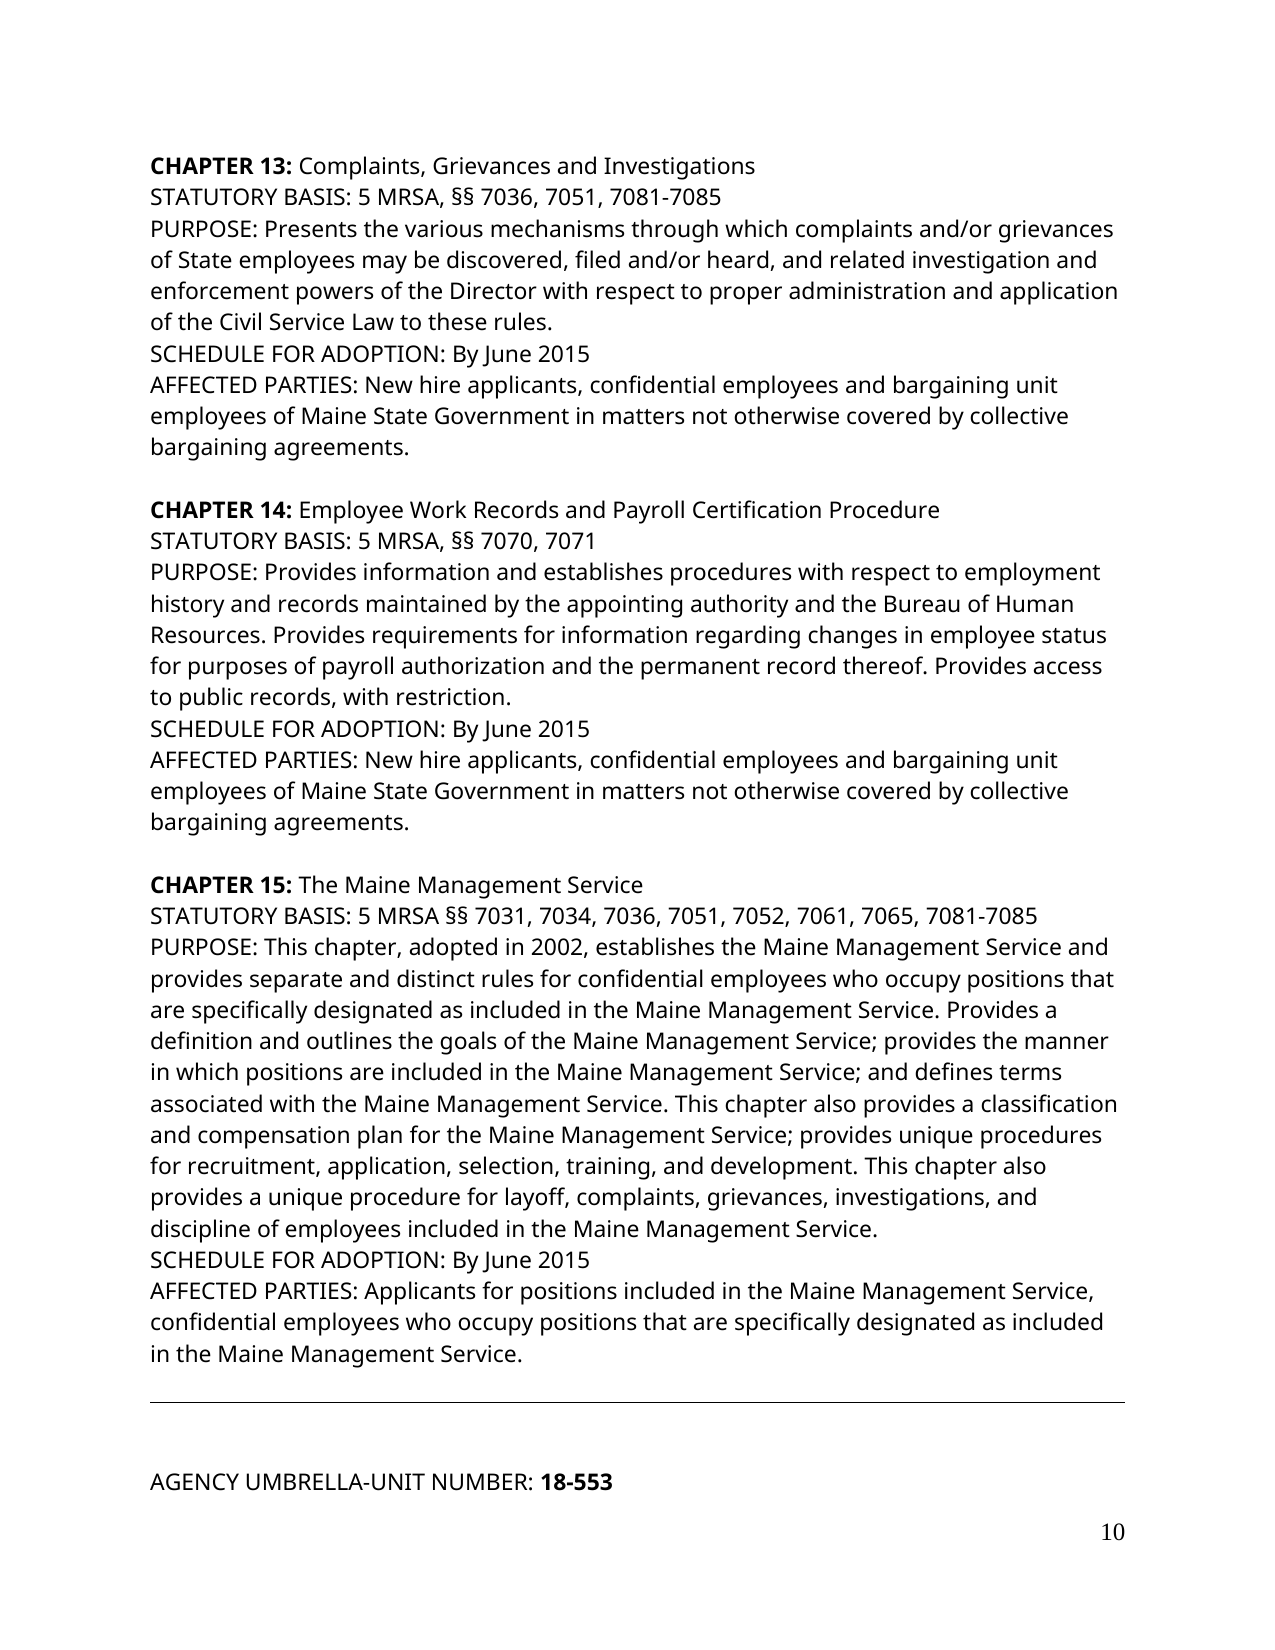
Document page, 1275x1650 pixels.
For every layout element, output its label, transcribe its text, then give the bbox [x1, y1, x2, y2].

text SCHEDULE FOR ADOPTION: By June 2015 [150, 1244, 1125, 1275]
text SCHEDULE FOR ADOPTION: By June 2015 [150, 337, 1125, 369]
text AFFECTED PARTIES: Applicants for positions included in the Maine Management Service, confidential employees who occupy positions that are specifically designated as included in the Maine Management Service. [150, 1275, 1125, 1369]
text PURPOSE: Provides information and establishes procedures with respect to employment history and records maintained by the appointing authority and the Bureau of Human Resources. Provides requirements for information regarding changes in employee status for purposes of payroll authorization and the permanent record thereof. Provides access to public records, with restriction. [150, 556, 1125, 712]
text STATUTORY BASIS: 5 MRSA, §§ 7036, 7051, 7081-7085 [150, 181, 1125, 212]
text SCHEDULE FOR ADOPTION: By June 2015 [150, 712, 1125, 744]
text STATUTORY BASIS: 5 MRSA §§ 7031, 7034, 7036, 7051, 7052, 7061, 7065, 7081-7085 [150, 900, 1144, 931]
text STATUTORY BASIS: 5 MRSA, §§ 7070, 7071 [150, 525, 1125, 556]
text CHAPTER 15: The Maine Management Service [150, 869, 1125, 900]
text PURPOSE: Presents the various mechanisms through which complaints and/or grievances of State employees may be discovered, filed and/or heard, and related investigation and enforcement powers of the Director with respect to proper administration and application of the Civil Service Law to these rules. [150, 212, 1125, 337]
text CHAPTER 13: Complaints, Grievances and Investigations [150, 150, 1125, 181]
text AGENCY UMBRELLA-UNIT NUMBER: 18-553 [150, 1466, 1125, 1497]
text PURPOSE: This chapter, adopted in 2002, establishes the Maine Management Service and provides separate and distinct rules for confidential employees who occupy positions that are specifically designated as included in the Maine Management Service. Provides a definition and outlines the goals of the Maine Management Service; provides the manner in which positions are included in the Maine Management Service; and defines terms associated with the Maine Management Service. This chapter also provides a classification and compensation plan for the Maine Management Service; provides unique procedures for recruitment, application, selection, training, and development. This chapter also provides a unique procedure for layoff, complaints, grievances, investigations, and discipline of employees included in the Maine Management Service. [150, 931, 1125, 1244]
text CHAPTER 14: Employee Work Records and Payroll Certification Procedure [150, 494, 1125, 525]
